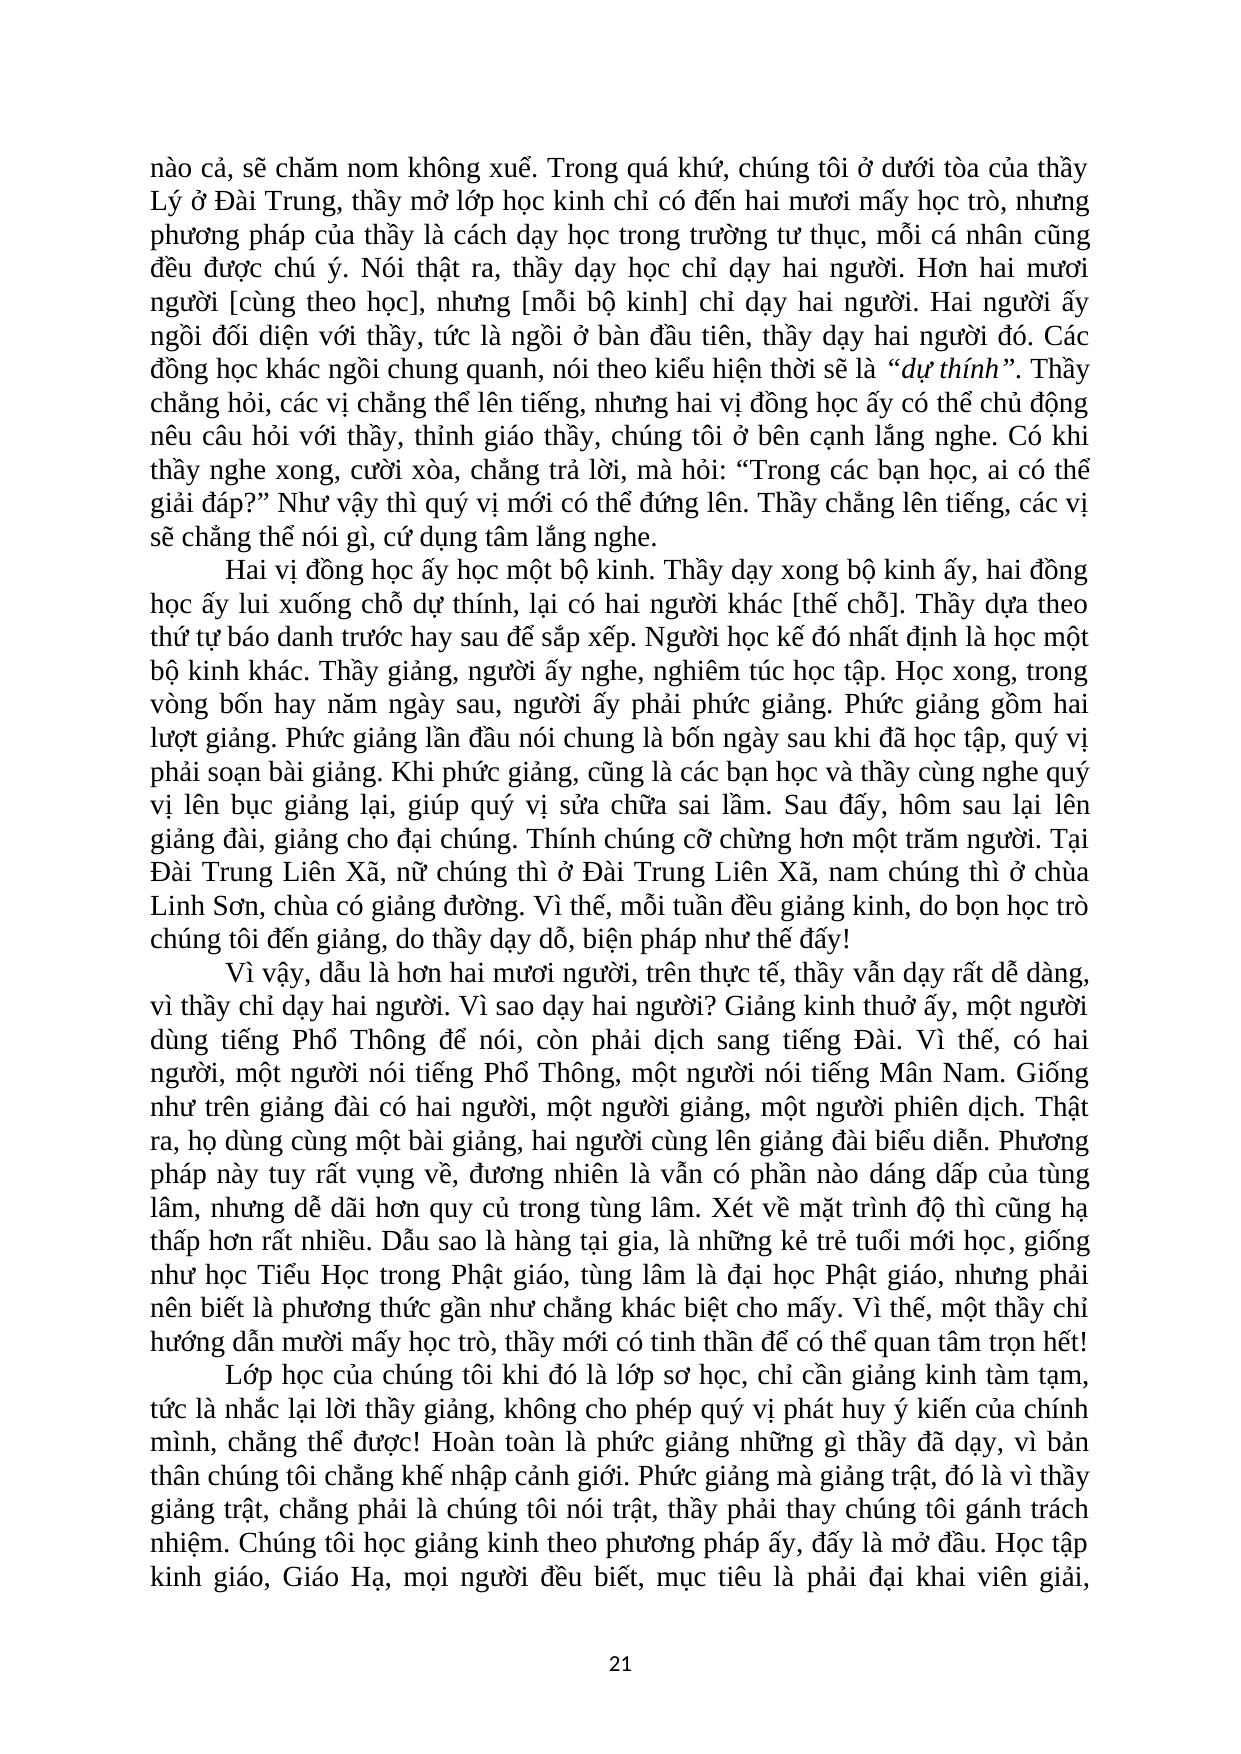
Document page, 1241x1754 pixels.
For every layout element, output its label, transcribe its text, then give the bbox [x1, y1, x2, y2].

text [150, 1357, 1090, 1592]
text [150, 150, 1090, 552]
text Vì vậy, dẫu là hơn hai mươi người, trên thực tế, thầy vẫn dạy rất dễ dàng, vì thầy chỉ dạy hai người. Vì sao dạy hai người? Giảng kinh thuở ấy, một người dùng tiếng Phổ Thông để nói, còn phải dịch sang tiếng Đài. Vì thế, có hai người, một người nói tiếng Phổ Thông, một người nói tiếng Mân Nam. Giống như trên giảng đài có hai người, một người giảng, một người phiên dịch. Thật ra, họ dùng cùng một bài giảng, hai người cùng lên giảng đài biểu diễn. Phương pháp này tuy rất vụng về, đương nhiên là vẫn có phần nào dáng dấp của tùng lâm, nhưng dễ dãi hơn quy củ trong tùng lâm. Xét về mặt trình độ thì cũng hạ thấp hơn rất nhiều. Dẫu sao là hàng tại gia, là những kẻ trẻ tuổi mới học, giống như học Tiểu Học trong Phật giáo, tùng lâm là đại học Phật giáo, nhưng phải nên biết là phương thức gần như chẳng khác biệt cho mấy. Vì thế, một thầy chỉ hướng dẫn mười mấy học trò, thầy mới có tinh thần để có thể quan tâm trọn hết! [150, 955, 1090, 1357]
text Hai vị đồng học ấy học một bộ kinh. Thầy dạy xong bộ kinh ấy, hai đồng học ấy lui xuống chỗ dự thính, lại có hai người khác [thế chỗ]. Thầy dựa theo thứ tự báo danh trước hay sau để sắp xếp. Người học kế đó nhất định là học một bộ kinh khác. Thầy giảng, người ấy nghe, nghiêm túc học tập. Học xong, trong vòng bốn hay năm ngày sau, người ấy phải phức giảng. Phức giảng gồm hai lượt giảng. Phức giảng lần đầu nói chung là bốn ngày sau khi đã học tập, quý vị phải soạn bài giảng. Khi phức giảng, cũng là các bạn học và thầy cùng nghe quý vị lên bục giảng lại, giúp quý vị sửa chữa sai lầm. Sau đấy, hôm sau lại lên giảng đài, giảng cho đại chúng. Thính chúng cỡ chừng hơn một trăm người. Tại Đài Trung Liên Xã, nữ chúng thì ở Đài Trung Liên Xã, nam chúng thì ở chùa Linh Sơn, chùa có giảng đường. Vì thế, mỗi tuần đều giảng kinh, do bọn học trò chúng tôi đến giảng, do thầy dạy dỗ, biện pháp như thế đấy! [150, 552, 1090, 955]
